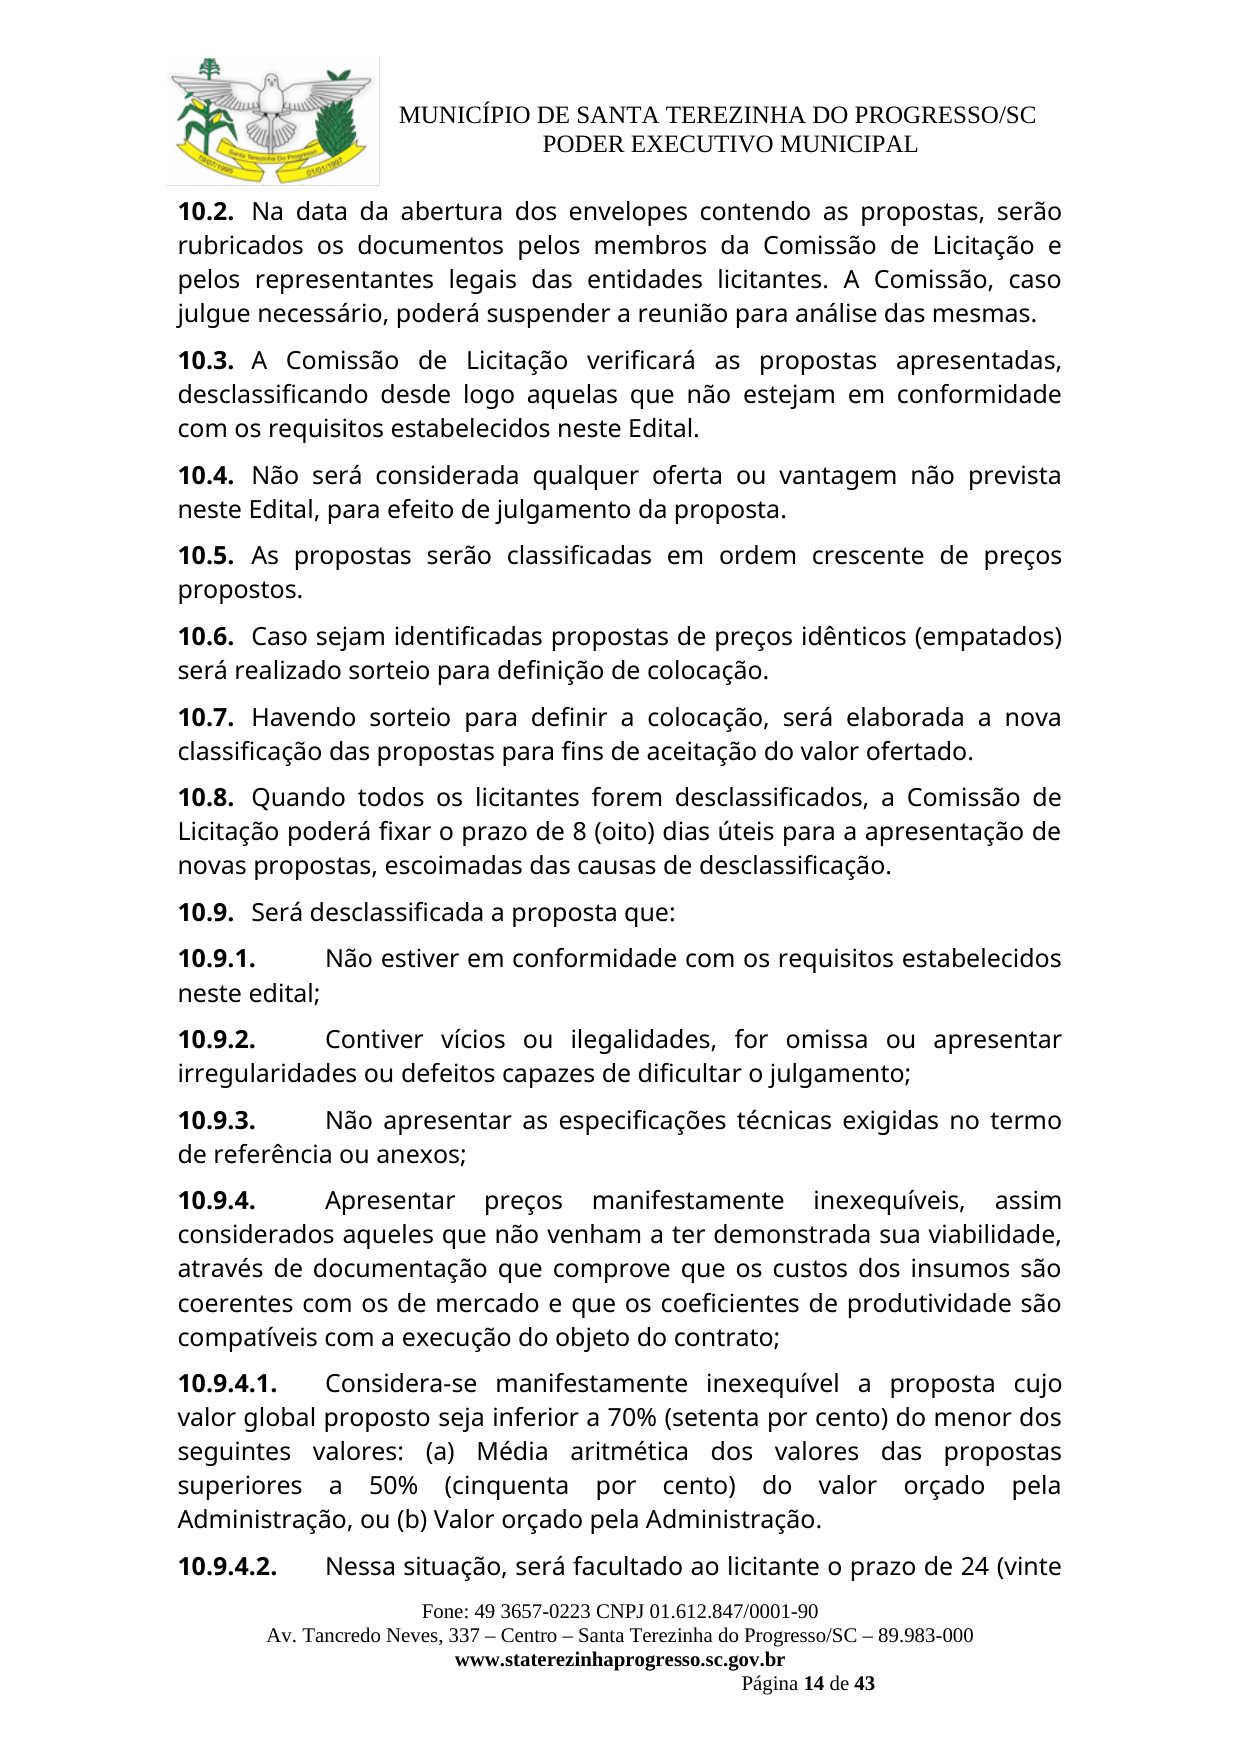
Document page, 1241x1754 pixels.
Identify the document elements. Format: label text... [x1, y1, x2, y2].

list Não estiver em conformidade com os requisitos estabelecidos neste edital; [177, 941, 1063, 1009]
text Na data da abertura dos envelopes contendo as propostas, serão rubricados os documentos pelos membros da Comissão de Licitação e pelos representantes legais das entidades licitantes. A Comissão, caso julgue necessário, poderá suspender a reunião para análise das mesmas. [177, 194, 1063, 330]
list Havendo sorteio para definir a colocação, será elaborada a nova classificação das propostas para fins de aceitação do valor ofertado. [177, 699, 1063, 767]
list Apresentar preços manifestamente inexequíveis, assim considerados aqueles que não venham a ter demonstrada sua viabilidade, através de documentação que comprove que os custos dos insumos são coerentes com os de mercado e que os coeficientes de produtividade são compatíveis com a execução do objeto do contrato; [177, 1183, 1063, 1353]
text A Comissão de Licitação verificará as propostas apresentadas, desclassificando desde logo aquelas que não estejam em conformidade com os requisitos estabelecidos neste Edital. [177, 343, 1063, 445]
list Quando todos os licitantes forem desclassificados, a Comissão de Licitação poderá fixar o prazo de 8 (oito) dias úteis para a apresentação de novas propostas, escoimadas das causas de desclassificação. [177, 780, 1063, 882]
list Caso sejam identificadas propostas de preços idênticos (empatados) será realizado sorteio para definição de colocação. [177, 619, 1063, 687]
list Considera-se manifestamente inexequível a proposta cujo valor global proposto seja inferior a 70% (setenta por cento) do menor dos seguintes valores: (a) Média aritmética dos valores das propostas superiores a 50% (cinquenta por cento) do valor orçado pela Administração, ou (b) Valor orçado pela Administração. [177, 1366, 1063, 1536]
text As propostas serão classificadas em ordem crescente de preços propostos. [177, 538, 1063, 606]
list Será desclassificada a proposta que: [177, 894, 1063, 929]
text Não será considerada qualquer oferta ou vantagem não prevista neste Edital, para efeito de julgamento da proposta. [177, 457, 1063, 526]
list Contiver vícios ou ilegalidades, for omissa ou apresentar irregularidades ou defeitos capazes de dificultar o julgamento; [177, 1022, 1063, 1090]
picture [165, 58, 381, 187]
list Não apresentar as especificações técnicas exigidas no termo de referência ou anexos; [177, 1102, 1063, 1171]
